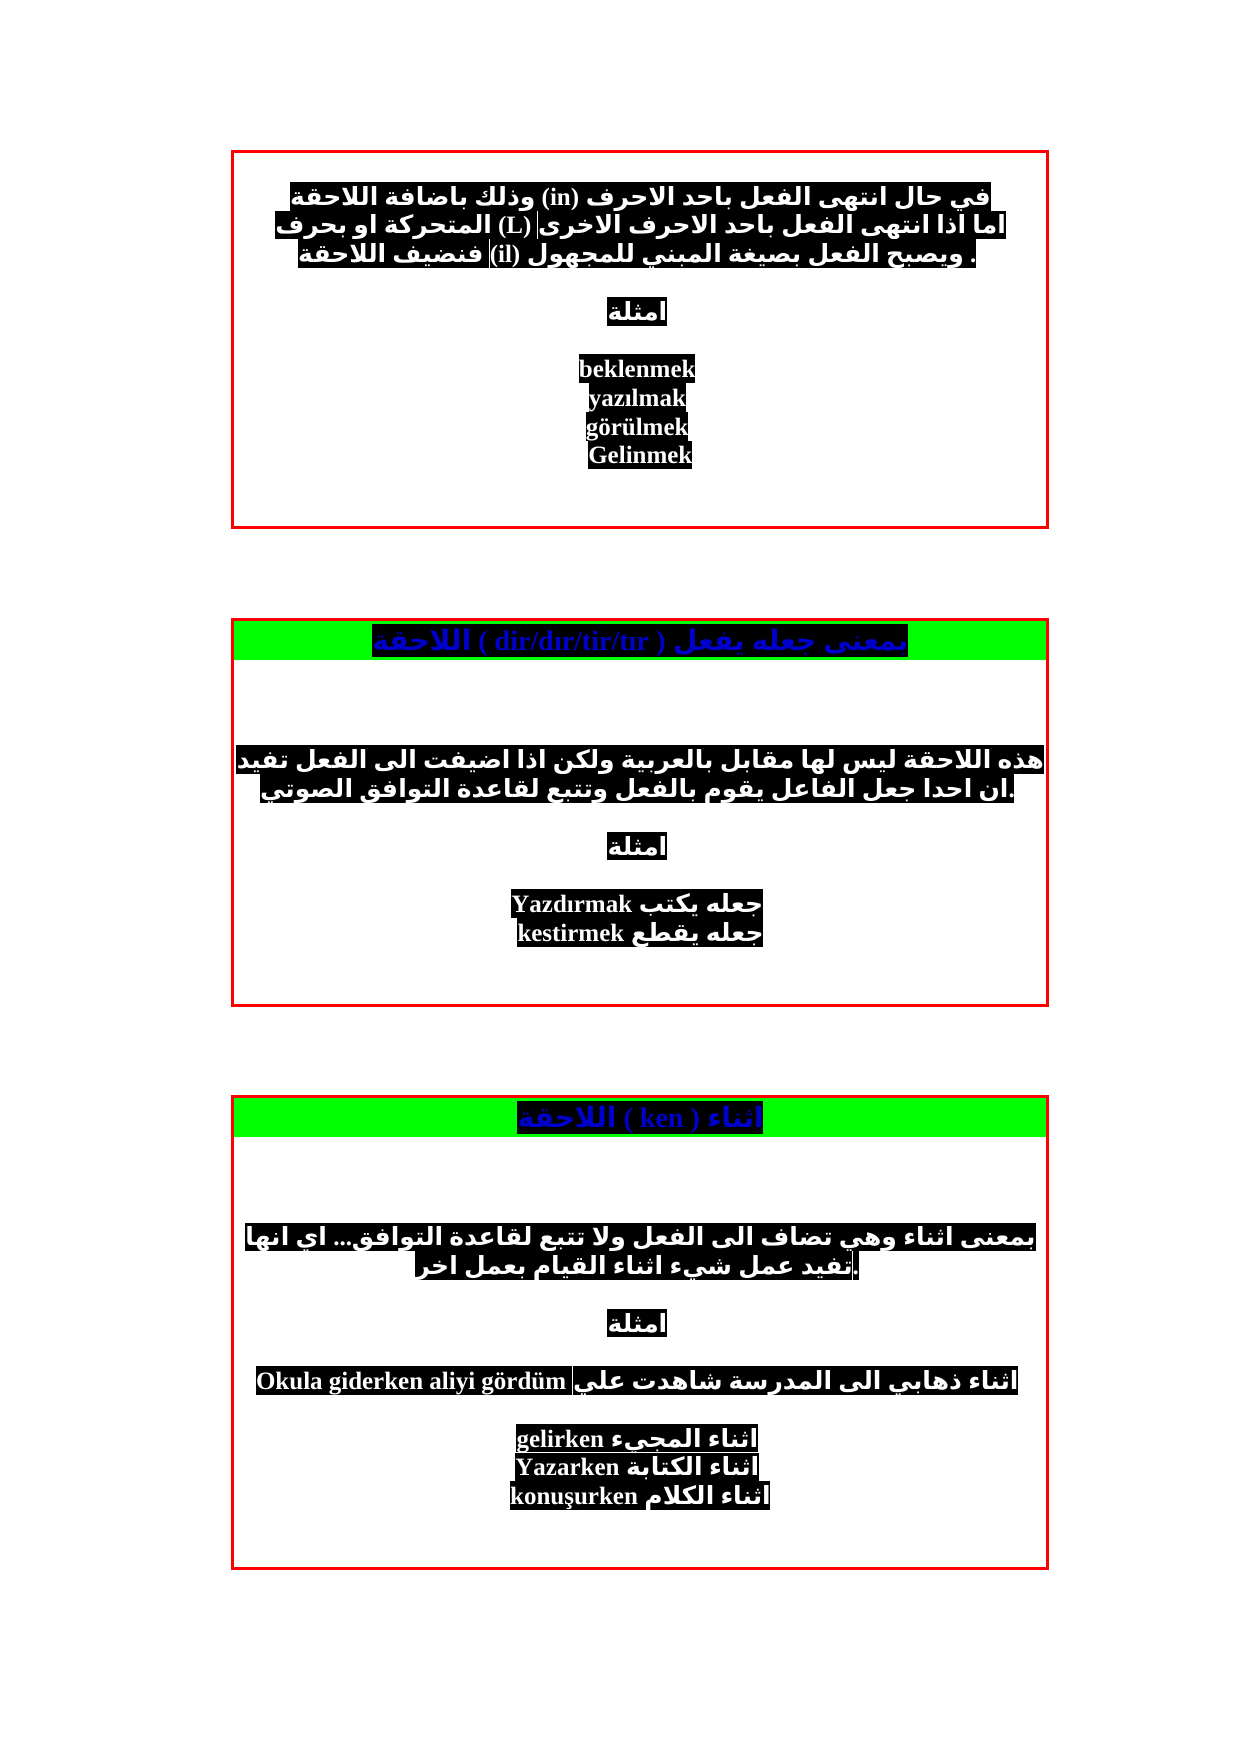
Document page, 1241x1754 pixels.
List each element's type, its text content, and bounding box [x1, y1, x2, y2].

table_cell بمعنى اثناء وهي تضاف الى الفعل ولا تتبع لقاعدة التوافق... اي انها تفيد عمل شيء اثناء القيام بعمل اخر. امثلة Okula giderken aliyi gördüm اثناء ذهابي الى المدرسة شاهدت علي gelirken اثناء المجيء Yazarken اثناء الكتابة konuşurken اثناء الكلام [234, 1137, 1046, 1567]
table_header اللاحقة ( dir/dır/tir/tır ) بمعنى جعله يفعل [234, 621, 1046, 660]
table_cell هذه اللاحقة ليس لها مقابل بالعربية ولكن اذا اضيفت الى الفعل تفيد ان احدا جعل الفاعل يقوم بالفعل وتتبع لقاعدة التوافق الصوتي. امثلة Yazdırmak جعله يكتب kestirmek جعله يقطع [234, 660, 1046, 1003]
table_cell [234, 153, 1046, 526]
table_header اللاحقة ( ken ) اثناء [234, 1098, 1046, 1137]
